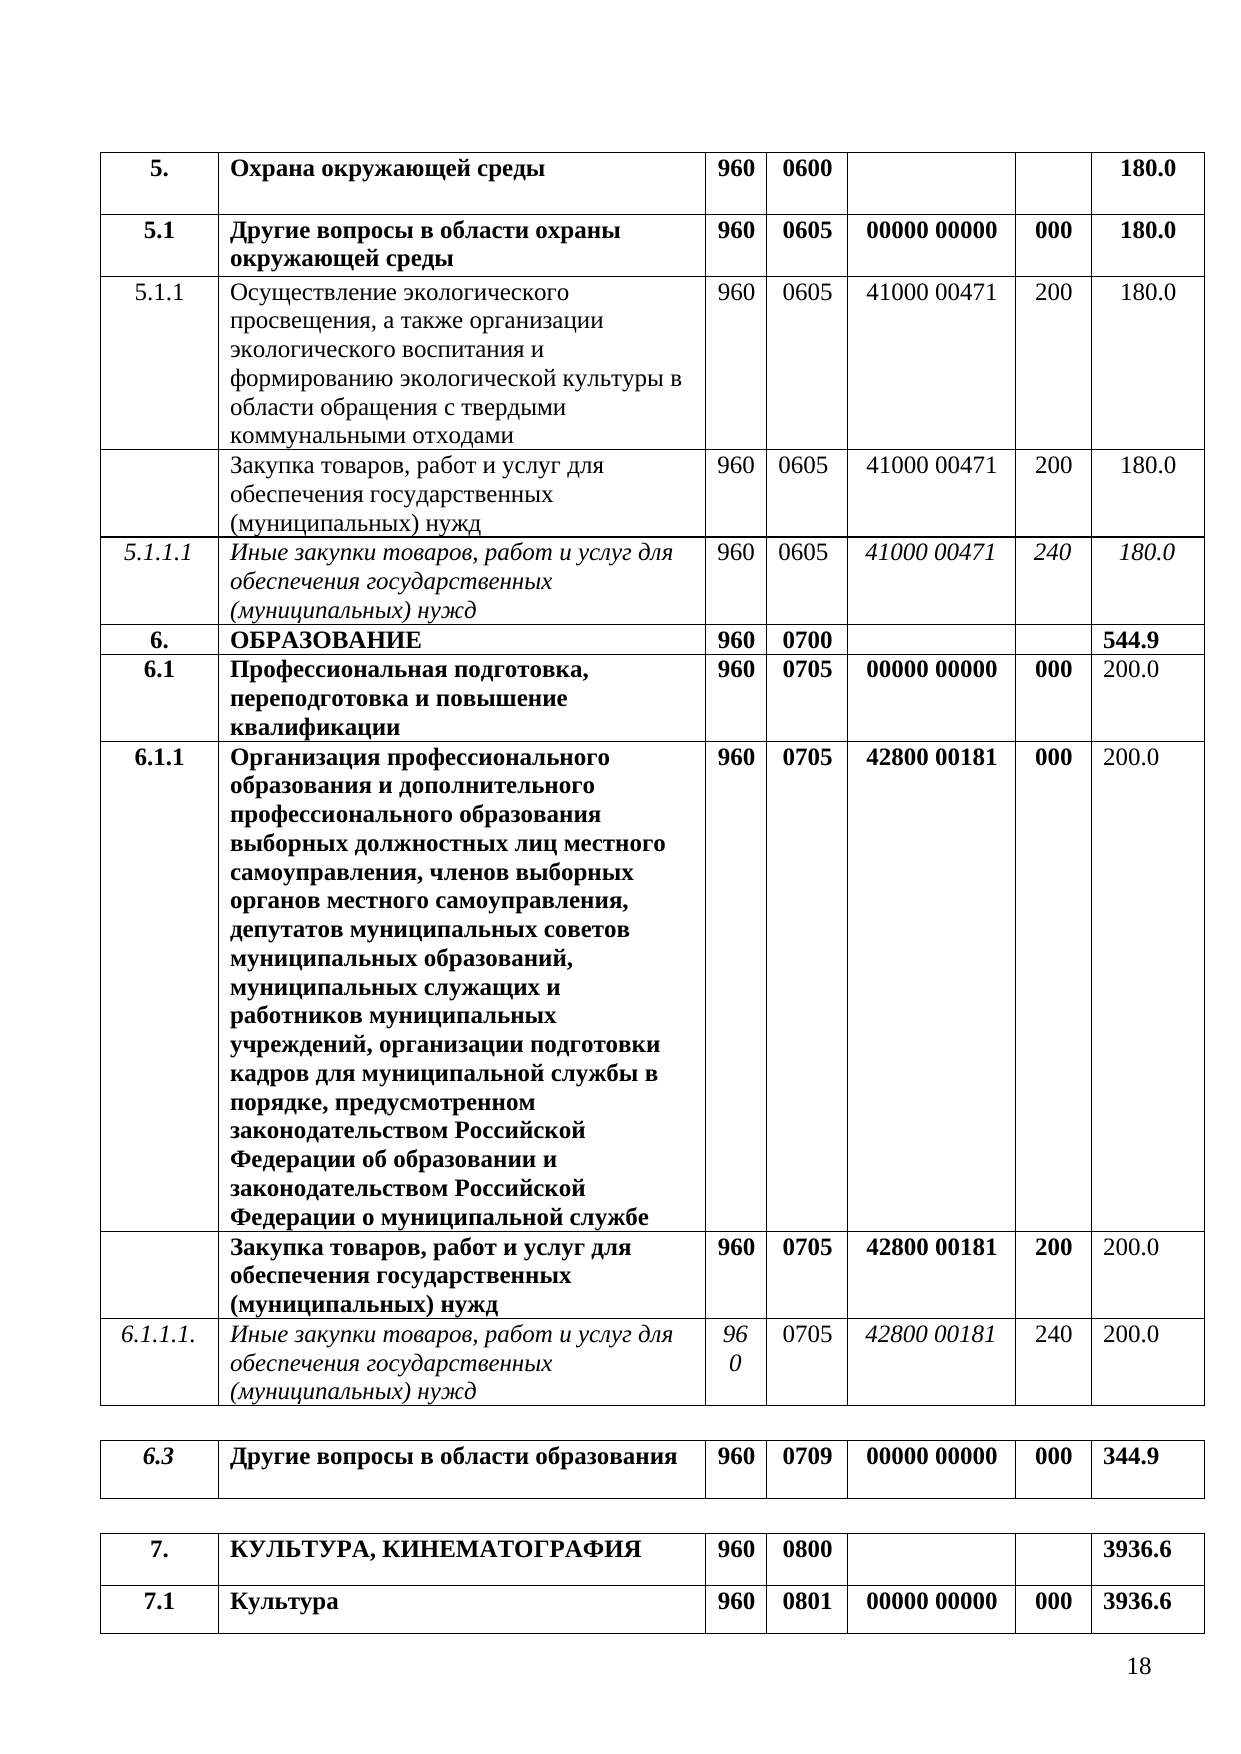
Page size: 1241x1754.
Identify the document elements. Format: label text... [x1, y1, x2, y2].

table_cell 5.1.1 [101, 277, 218, 449]
table_header [848, 153, 1015, 214]
table_header 7. [101, 1534, 218, 1585]
table_cell 180.0 [1092, 215, 1204, 276]
table_cell 3936.6 [1092, 1586, 1204, 1633]
table_cell 180.0 [1092, 277, 1204, 449]
table_cell 960 [706, 450, 766, 536]
table_cell 960 [706, 277, 766, 449]
table_cell 42800 00181 [848, 1319, 1015, 1405]
table_cell Осуществление экологического просвещения, а также организации экологического воспитания и формированию экологической культуры в области обращения с твердыми коммунальными отходами [219, 277, 705, 449]
table_header КУЛЬТУРА, КИНЕМАТОГРАФИЯ [219, 1534, 705, 1585]
table_cell Культура [219, 1586, 705, 1633]
table_cell 180.0 [1092, 450, 1204, 536]
table_cell 960 [706, 1319, 766, 1405]
table_cell ОБРАЗОВАНИЕ [219, 625, 705, 653]
table_cell 6.1.1.1. [101, 1319, 218, 1405]
table_header 960 [706, 1441, 766, 1498]
table_cell 200 [1016, 277, 1091, 449]
table_cell 7.1 [101, 1586, 218, 1633]
table_header 0600 [767, 153, 847, 214]
table_cell 41000 00471 [848, 538, 1015, 624]
table_cell 960 [706, 742, 766, 1231]
table_cell [1016, 625, 1091, 653]
table_cell 960 [706, 1586, 766, 1633]
table_header [1016, 1534, 1091, 1585]
table_cell 41000 00471 [848, 277, 1015, 449]
table_cell Иные закупки товаров, работ и услуг для обеспечения государственных (муниципальных) нужд [219, 1319, 705, 1405]
table_cell 6.1.1 [101, 742, 218, 1231]
table_header Другие вопросы в области образования [219, 1441, 705, 1498]
table_cell 41000 00471 [848, 450, 1015, 536]
table_cell 0700 [767, 625, 847, 653]
table_cell 0705 [767, 742, 847, 1231]
table_cell 000 [1016, 742, 1091, 1231]
table_cell 5.1.1.1 [101, 538, 218, 624]
table_cell 0605 [767, 538, 847, 624]
table_cell [101, 450, 218, 536]
table_header [1016, 153, 1091, 214]
table_cell Другие вопросы в области охраны окружающей среды [219, 215, 705, 276]
table_header [848, 1534, 1015, 1585]
table_cell 00000 00000 [848, 215, 1015, 276]
table_cell Профессиональная подготовка, переподготовка и повышение квалификации [219, 655, 705, 741]
table_cell 00000 00000 [848, 1586, 1015, 1633]
table_cell 5.1 [101, 215, 218, 276]
table_cell 960 [706, 625, 766, 653]
table_cell 0705 [767, 1319, 847, 1405]
table_cell 0801 [767, 1586, 847, 1633]
table_header 3936.6 [1092, 1534, 1204, 1585]
table_cell 0705 [767, 655, 847, 741]
table_cell [848, 625, 1015, 653]
table_header 00000 00000 [848, 1441, 1015, 1498]
table_cell Закупка товаров, работ и услуг для обеспечения государственных (муниципальных) нужд [219, 1232, 705, 1318]
table_header 960 [706, 153, 766, 214]
table_cell 6. [101, 625, 218, 653]
table_cell 960 [706, 655, 766, 741]
table_cell 200.0 [1092, 655, 1204, 741]
table_header Охрана окружающей среды [219, 153, 705, 214]
table_header 960 [706, 1534, 766, 1585]
table_header 344.9 [1092, 1441, 1204, 1498]
table_cell 960 [706, 538, 766, 624]
table_cell 544.9 [1092, 625, 1204, 653]
table_header 0709 [767, 1441, 847, 1498]
table_cell 200.0 [1092, 742, 1204, 1231]
table_header 180.0 [1092, 153, 1204, 214]
table_cell 240 [1016, 538, 1091, 624]
table_cell 6.1 [101, 655, 218, 741]
table_cell 00000 00000 [848, 655, 1015, 741]
table_cell 0605 [767, 277, 847, 449]
table_cell 0605 [767, 450, 847, 536]
table_cell 42800 00181 [848, 1232, 1015, 1318]
table_header 000 [1016, 1441, 1091, 1498]
table_header 5. [101, 153, 218, 214]
table_header 6.3 [101, 1441, 218, 1498]
table_cell Закупка товаров, работ и услуг для обеспечения государственных (муниципальных) нужд [219, 450, 705, 536]
table_cell 180.0 [1092, 538, 1204, 624]
table_cell 240 [1016, 1319, 1091, 1405]
table_header 0800 [767, 1534, 847, 1585]
table_cell 42800 00181 [848, 742, 1015, 1231]
table_cell Организация профессионального образования и дополнительного профессионального образования выборных должностных лиц местного самоуправления, членов выборных органов местного самоуправления, депутатов муниципальных советов муниципальных образований, муниципальных служащих и работников муниципальных учреждений, организации подготовки кадров для муниципальной службы в порядке, предусмотренном законодательством Российской Федерации об образовании и законодательством Российской Федерации о муниципальной службе [219, 742, 705, 1231]
table_cell 200 [1016, 450, 1091, 536]
table_cell 0705 [767, 1232, 847, 1318]
table_cell 0605 [767, 215, 847, 276]
table_cell 000 [1016, 215, 1091, 276]
table_cell Иные закупки товаров, работ и услуг для обеспечения государственных (муниципальных) нужд [219, 538, 705, 624]
table_cell 000 [1016, 655, 1091, 741]
table_cell 200 [1016, 1232, 1091, 1318]
table_cell 000 [1016, 1586, 1091, 1633]
table_cell [101, 1232, 218, 1318]
table_cell 960 [706, 1232, 766, 1318]
table_cell 960 [706, 215, 766, 276]
table_cell 200.0 [1092, 1319, 1204, 1405]
table_cell 200.0 [1092, 1232, 1204, 1318]
